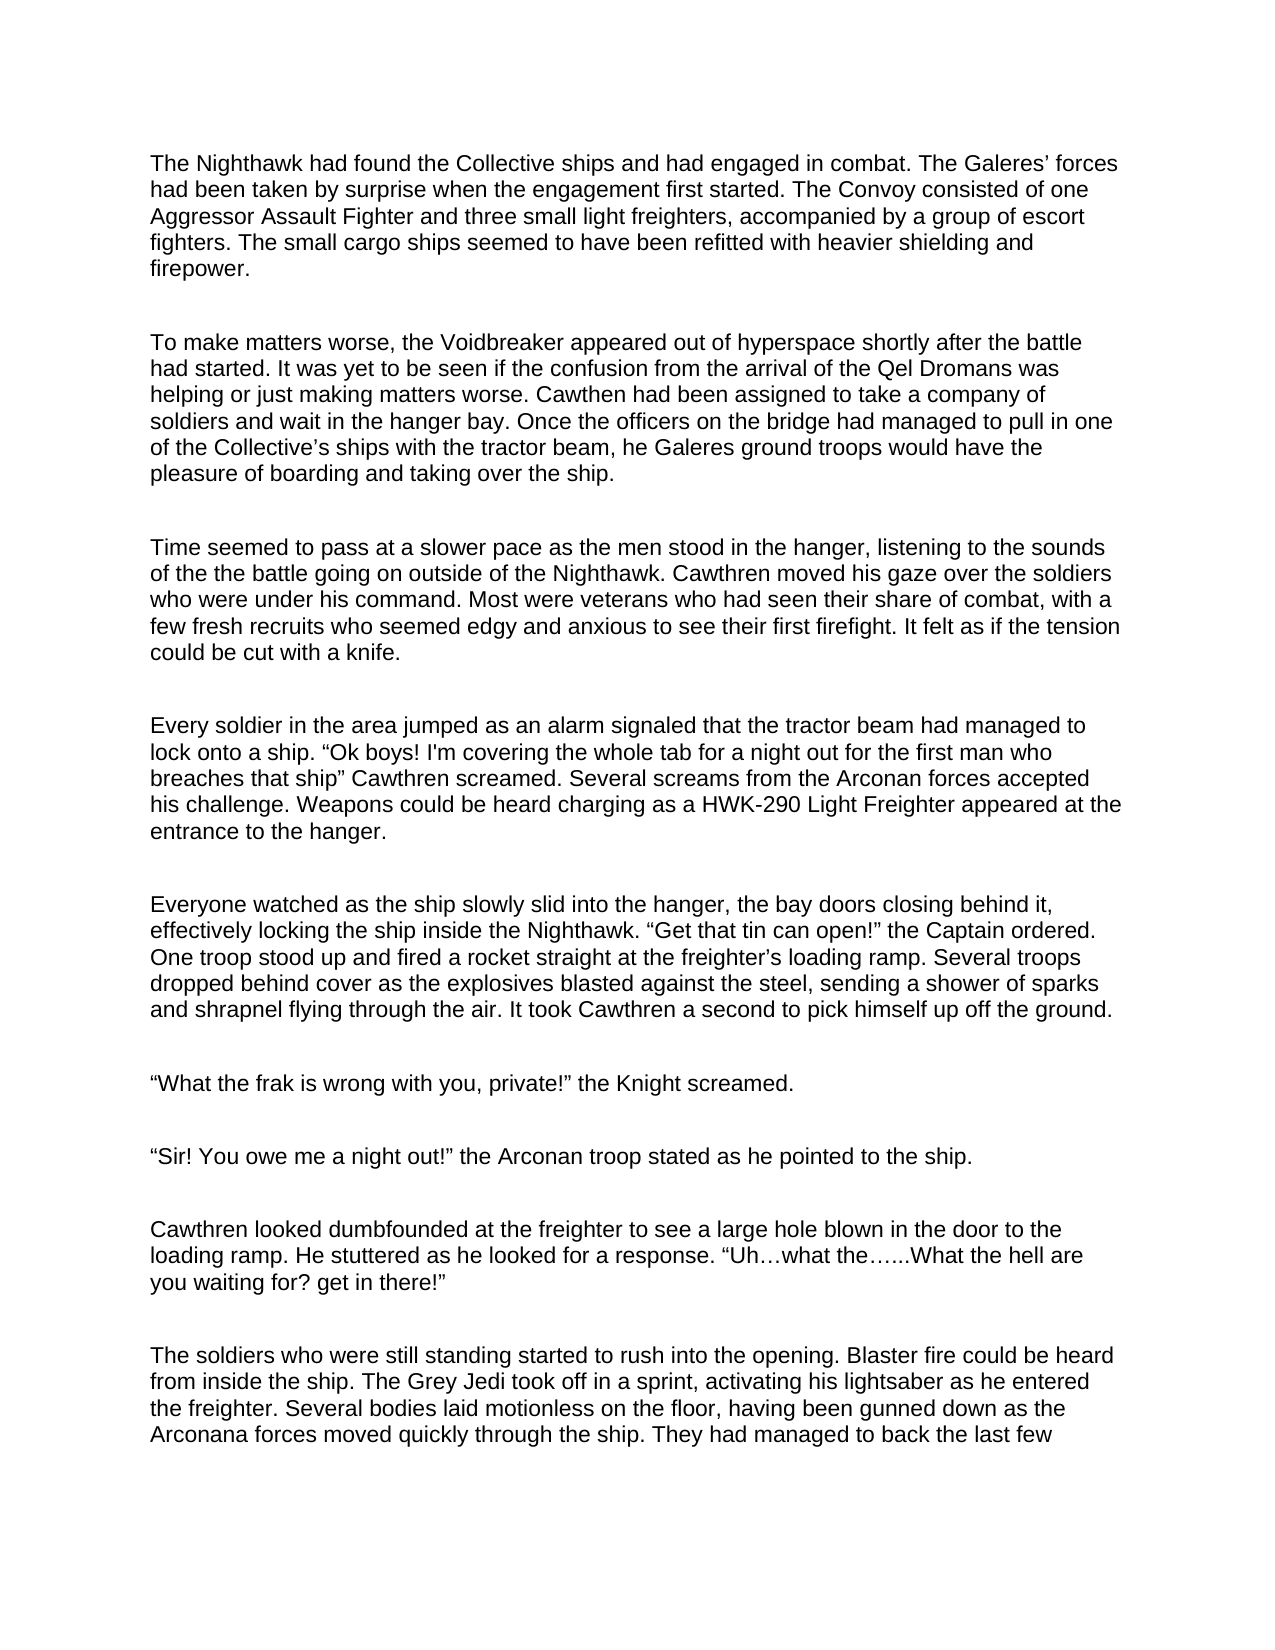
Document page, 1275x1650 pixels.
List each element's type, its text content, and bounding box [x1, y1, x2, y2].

text To make matters worse, the Voidbreaker appeared out of hyperspace shortly after the battle had started. It was yet to be seen if the confusion from the arrival of the Qel Dromans was helping or just making matters worse. Cawthen had been assigned to take a company of soldiers and wait in the hanger bay. Once the officers on the bridge had managed to pull in one of the Collective’s ships with the tractor beam, he Galeres ground troops would have the pleasure of boarding and taking over the ship. [150, 329, 1125, 487]
text Everyone watched as the ship slowly slid into the hanger, the bay doors closing behind it, effectively locking the ship inside the Nighthawk. “Get that tin can open!” the Captain ordered. One troop stood up and fired a rocket straight at the freighter’s loading ramp. Several troops dropped behind cover as the explosives blasted against the steel, sending a shower of sparks and shrapnel flying through the air. It took Cawthren a second to pick himself up off the ground. [150, 891, 1125, 1023]
text Every soldier in the area jumped as an alarm signaled that the tractor beam had managed to lock onto a ship. “Ok boys! I'm covering the whole tab for a night out for the first man who breaches that ship” Cawthren screamed. Several screams from the Arconan forces accepted his challenge. Weapons could be heard charging as a HWK-290 Light Freighter appeared at the entrance to the hanger. [150, 712, 1125, 844]
text The Nighthawk had found the Collective ships and had engaged in combat. The Galeres’ forces had been taken by surprise when the engagement first started. The Convoy consisted of one Aggressor Assault Fighter and three small light freighters, accompanied by a group of escort fighters. The small cargo ships seemed to have been refitted with heavier shielding and firepower. [150, 150, 1125, 282]
text Cawthren looked dumbfounded at the freighter to see a large hole blown in the door to the loading ramp. He stuttered as he looked for a response. “Uh…what the…...What the hell are you waiting for? get in there!” [150, 1216, 1125, 1295]
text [150, 1342, 1125, 1447]
text Time seemed to pass at a slower pace as the men stood in the hanger, listening to the sounds of the the battle going on outside of the Nighthawk. Cawthren moved his gaze over the soldiers who were under his command. Most were veterans who had seen their share of combat, with a few fresh recruits who seemed edgy and anxious to see their first firefight. It felt as if the tension could be cut with a knife. [150, 534, 1125, 665]
text “Sir! You owe me a night out!” the Arconan troop stated as he pointed to the ship. [150, 1143, 1125, 1169]
text “What the frak is wrong with you, private!” the Knight screamed. [150, 1069, 1125, 1096]
